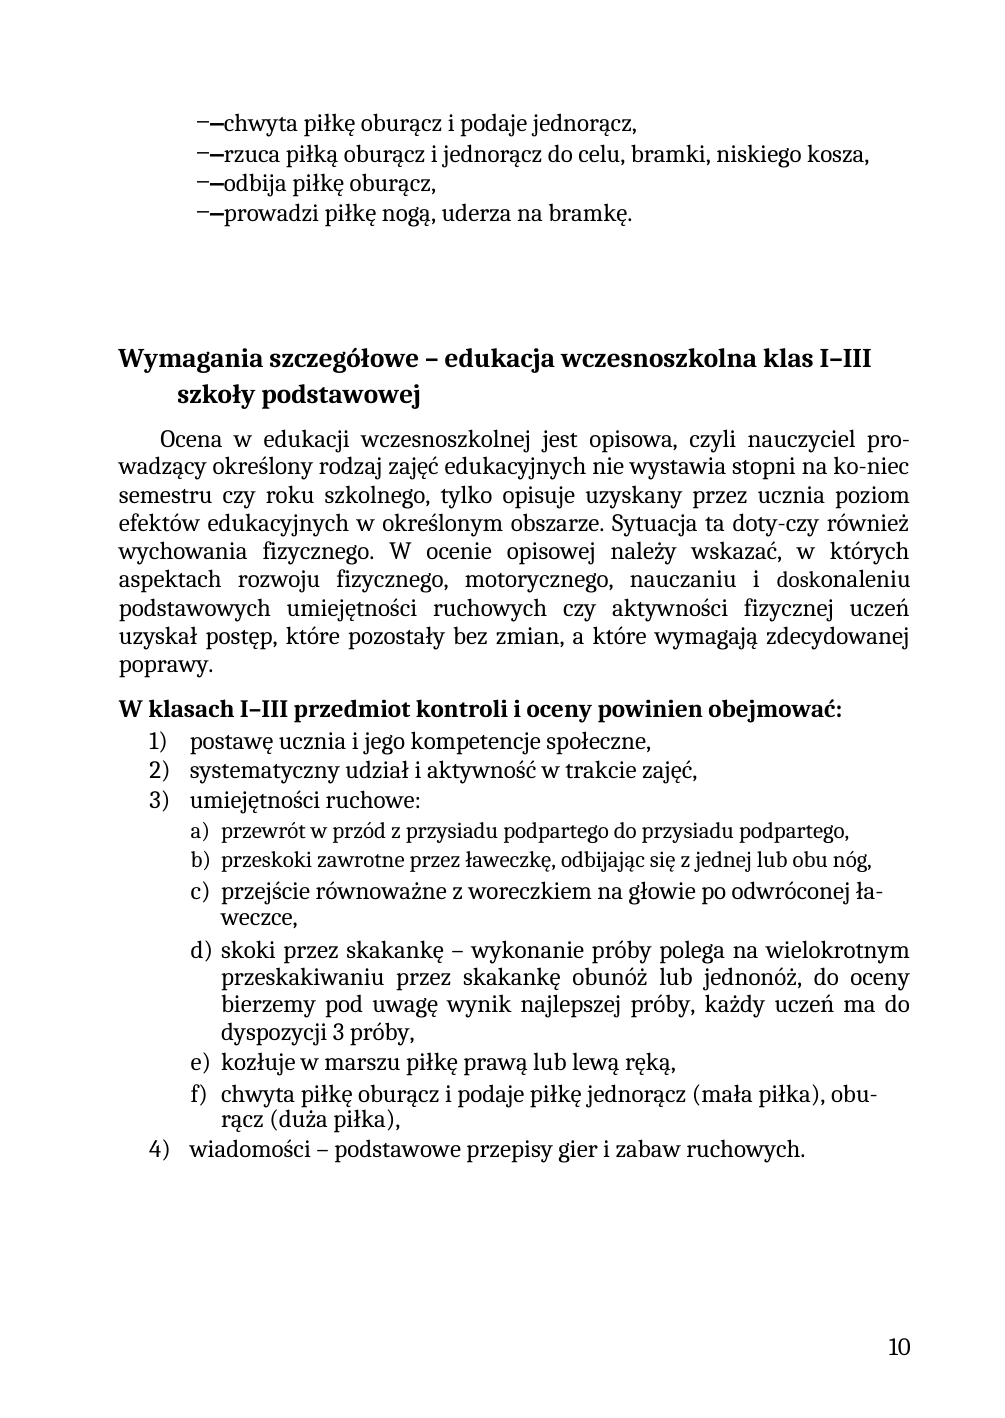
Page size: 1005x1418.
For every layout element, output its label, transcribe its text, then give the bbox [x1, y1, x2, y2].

list systematyczny udział i aktywność w trakcie zajęć, [149, 756, 911, 785]
text ‒‒chwyta piłkę oburącz i podaje jednorącz, [196, 108, 911, 137]
text ‒‒prowadzi piłkę nogą, uderza na bramkę. [196, 198, 911, 228]
list wiadomości – podstawowe przepisy gier i zabaw ruchowych. [149, 1135, 911, 1164]
text ‒‒rzuca piłką oburącz i jednorącz do celu, bramki, niskiego kosza, ‒‒odbija piłkę oburącz, [196, 139, 898, 198]
list umiejętności ruchowe: [149, 786, 911, 814]
text Ocena w edukacji wczesnoszkolnej jest opisowa, czyli nauczyciel pro-wadzący określony rodzaj zajęć edukacyjnych nie wystawia stopni na ko-niec semestru czy roku szkolnego, tylko opisuje uzyskany przez ucznia poziom efektów edukacyjnych w określonym obszarze. Sytuacja ta doty-czy również wychowania fizycznego. W ocenie opisowej należy wskazać, w których aspektach rozwoju fizycznego, motorycznego, nauczaniu i doskonaleniu podstawowych umiejętności ruchowych czy aktywności fizycznej uczeń uzyskał postęp, które pozostały bez zmian, a które wymagają zdecydowanej poprawy. [119, 425, 911, 679]
list przejście równoważne z woreczkiem na głowie po odwróconej ła-weczce, [190, 878, 911, 931]
text 10 [119, 1332, 911, 1361]
list skoki przez skakankę – wykonanie próby polega na wielokrotnym przeskakiwaniu przez skakankę obunóż lub jednonóż, do oceny bierzemy pod uwagę wynik najlepszej próby, każdy uczeń ma do dyspozycji 3 próby, [190, 936, 911, 1047]
list postawę ucznia i jego kompetencje społeczne, [149, 727, 911, 756]
list kozłuje w marszu piłkę prawą lub lewą ręką, [190, 1047, 911, 1076]
list przewrót w przód z przysiadu podpartego do przysiadu podpartego, [190, 817, 911, 844]
list przeskoki zawrotne przez ławeczkę, odbijając się z jednej lub obu nóg, [190, 847, 911, 873]
list chwyta piłkę oburącz i podaje piłkę jednorącz (mała piłka), obu-rącz (duża piłka), [190, 1081, 911, 1134]
text Wymagania szczegółowe – edukacja wczesnoszkolna klas I–III szkoły podstawowej [118, 343, 886, 410]
text W klasach I–III przedmiot kontroli i oceny powinien obejmować: [119, 695, 911, 724]
